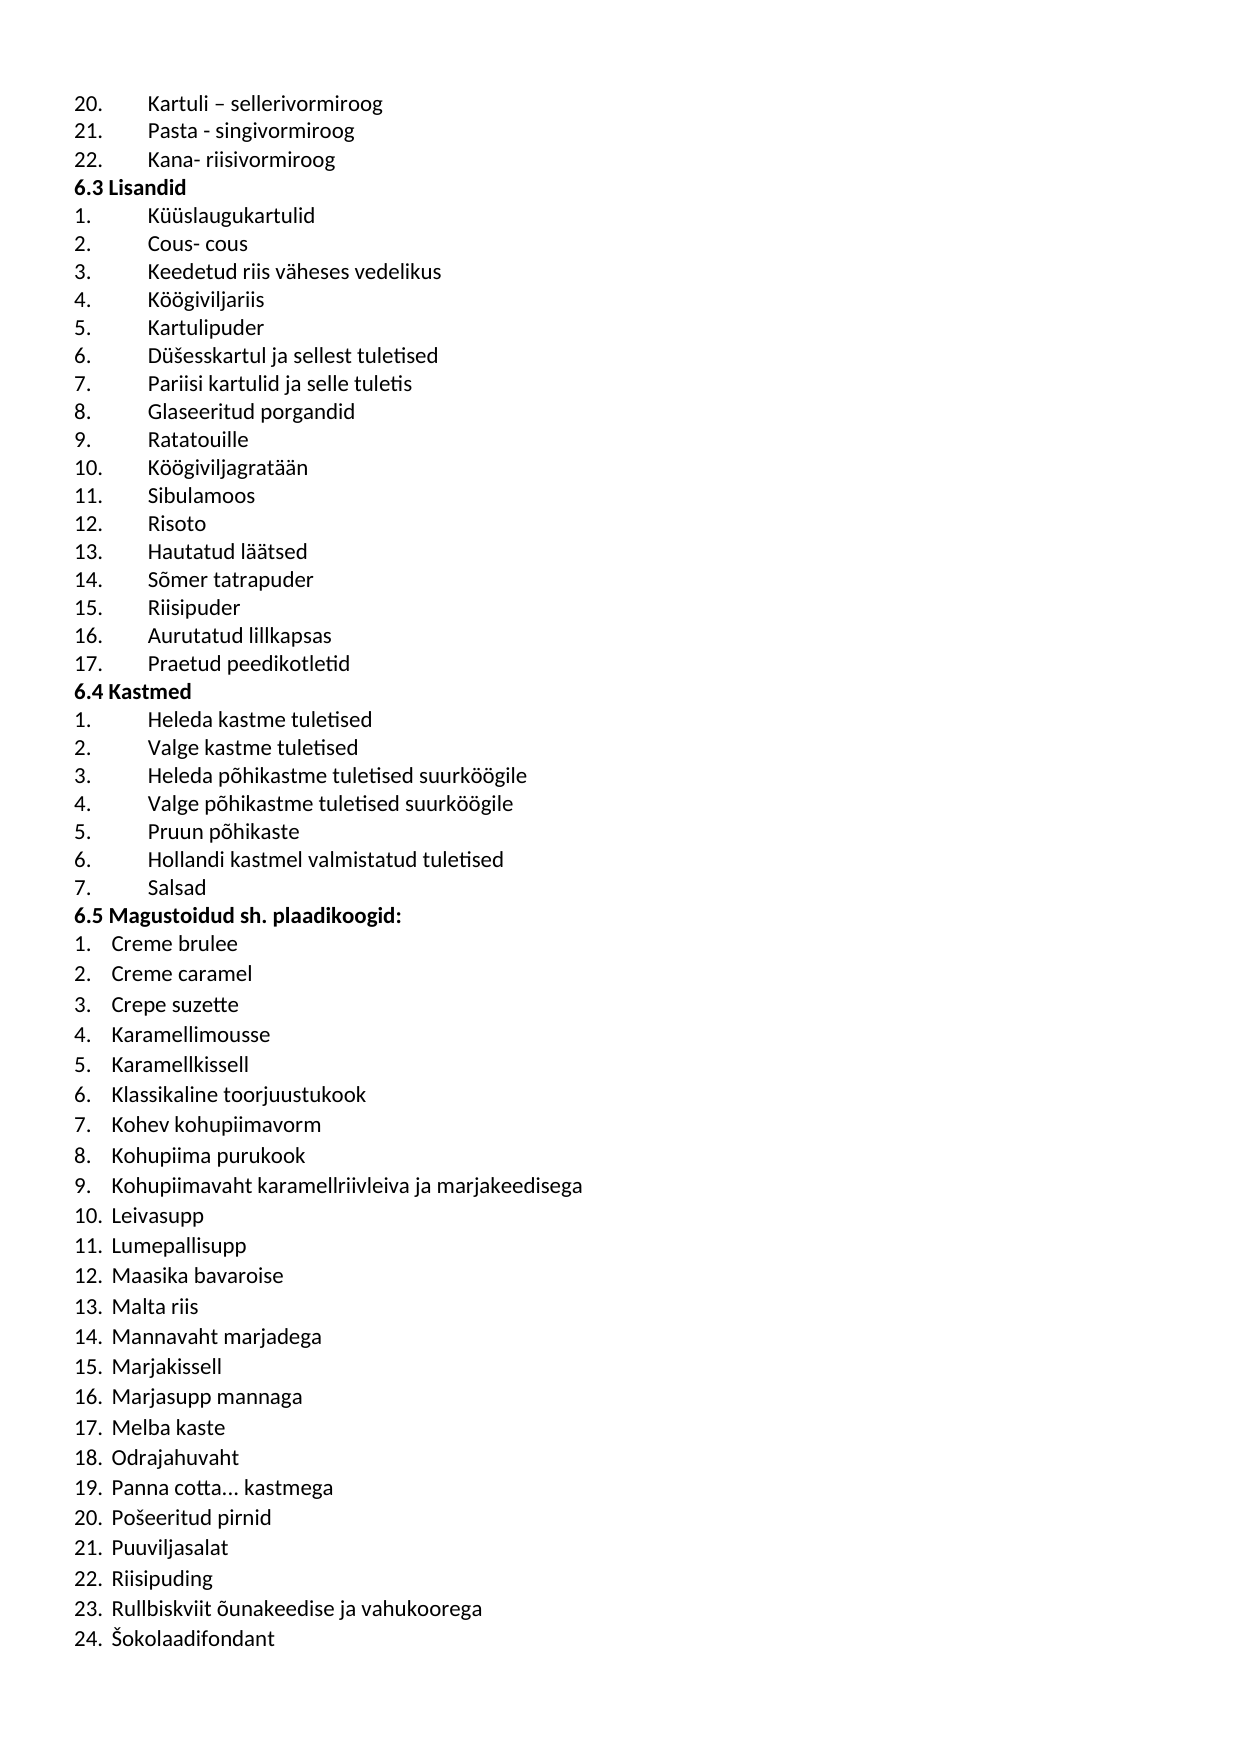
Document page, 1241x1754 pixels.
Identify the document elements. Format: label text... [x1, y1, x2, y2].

text 6.4 Kastmed [74, 677, 1137, 705]
list Panna cotta... kastmega [74, 1473, 1137, 1501]
text 7. Salsad [74, 873, 1137, 901]
text 15. Riisipuder [74, 593, 1137, 621]
list Marjakissell [74, 1352, 1137, 1380]
list Kohupiimavaht karamellriivleiva ja marjakeedisega [74, 1171, 1137, 1199]
text 13. Hautatud läätsed [74, 537, 1137, 565]
text 6.5 Magustoidud sh. plaadikoogid: [74, 901, 1137, 929]
text 22. Kana- riisivormiroog [74, 145, 1137, 173]
list Crepe suzette [74, 990, 1137, 1018]
text 5. Pruun põhikaste [74, 817, 1137, 845]
list Marjasupp mannaga [74, 1382, 1137, 1410]
text 11. Sibulamoos [74, 481, 1137, 509]
text 10. Köögiviljagratään [74, 453, 1137, 481]
list Riisipuding [74, 1564, 1137, 1592]
list Odrajahuvaht [74, 1443, 1137, 1471]
list Malta riis [74, 1292, 1137, 1320]
list Creme brulee [74, 929, 1137, 957]
text 6.3 Lisandid [74, 173, 1137, 201]
text 20. Kartuli – sellerivormiroog [74, 89, 1137, 117]
list Šokolaadifondant [74, 1624, 1137, 1652]
list Maasika bavaroise [74, 1262, 1137, 1289]
text 4. Valge põhikastme tuletised suurköögile [74, 789, 1137, 817]
text 9. Ratatouille [74, 425, 1137, 453]
text 2. Valge kastme tuletised [74, 733, 1137, 761]
text 16. Aurutatud lillkapsas [74, 621, 1137, 649]
text 12. Risoto [74, 509, 1137, 537]
text 1. Küüslaugukartulid [74, 201, 1137, 229]
text 14. Sõmer tatrapuder [74, 565, 1137, 593]
text 8. Glaseeritud porgandid [74, 397, 1137, 425]
list Karamellkissell [74, 1050, 1137, 1078]
list Pošeeritud pirnid [74, 1503, 1137, 1531]
text 5. Kartulipuder [74, 313, 1137, 341]
list Kohupiima purukook [74, 1141, 1137, 1169]
list Leivasupp [74, 1201, 1137, 1229]
list Klassikaline toorjuustukook [74, 1080, 1137, 1108]
text 6. Hollandi kastmel valmistatud tuletised [74, 845, 1137, 873]
text 3. Keedetud riis väheses vedelikus [74, 257, 1137, 285]
text 2. Cous- cous [74, 229, 1137, 257]
text 1. Heleda kastme tuletised [74, 705, 1137, 733]
text 3. Heleda põhikastme tuletised suurköögile [74, 761, 1137, 789]
list Karamellimousse [74, 1020, 1137, 1048]
text 6. Düšesskartul ja sellest tuletised [74, 341, 1137, 369]
text 17. Praetud peedikotletid [74, 649, 1137, 677]
text 21. Pasta - singivormiroog [74, 117, 1137, 145]
list Lumepallisupp [74, 1231, 1137, 1259]
list Rullbiskviit õunakeedise ja vahukoorega [74, 1594, 1137, 1622]
list Kohev kohupiimavorm [74, 1111, 1137, 1138]
list Creme caramel [74, 959, 1137, 987]
list Mannavaht marjadega [74, 1322, 1137, 1350]
list Puuviljasalat [74, 1533, 1137, 1561]
text 7. Pariisi kartulid ja selle tuletis [74, 369, 1137, 397]
list Melba kaste [74, 1413, 1137, 1441]
text 4. Köögiviljariis [74, 285, 1137, 313]
